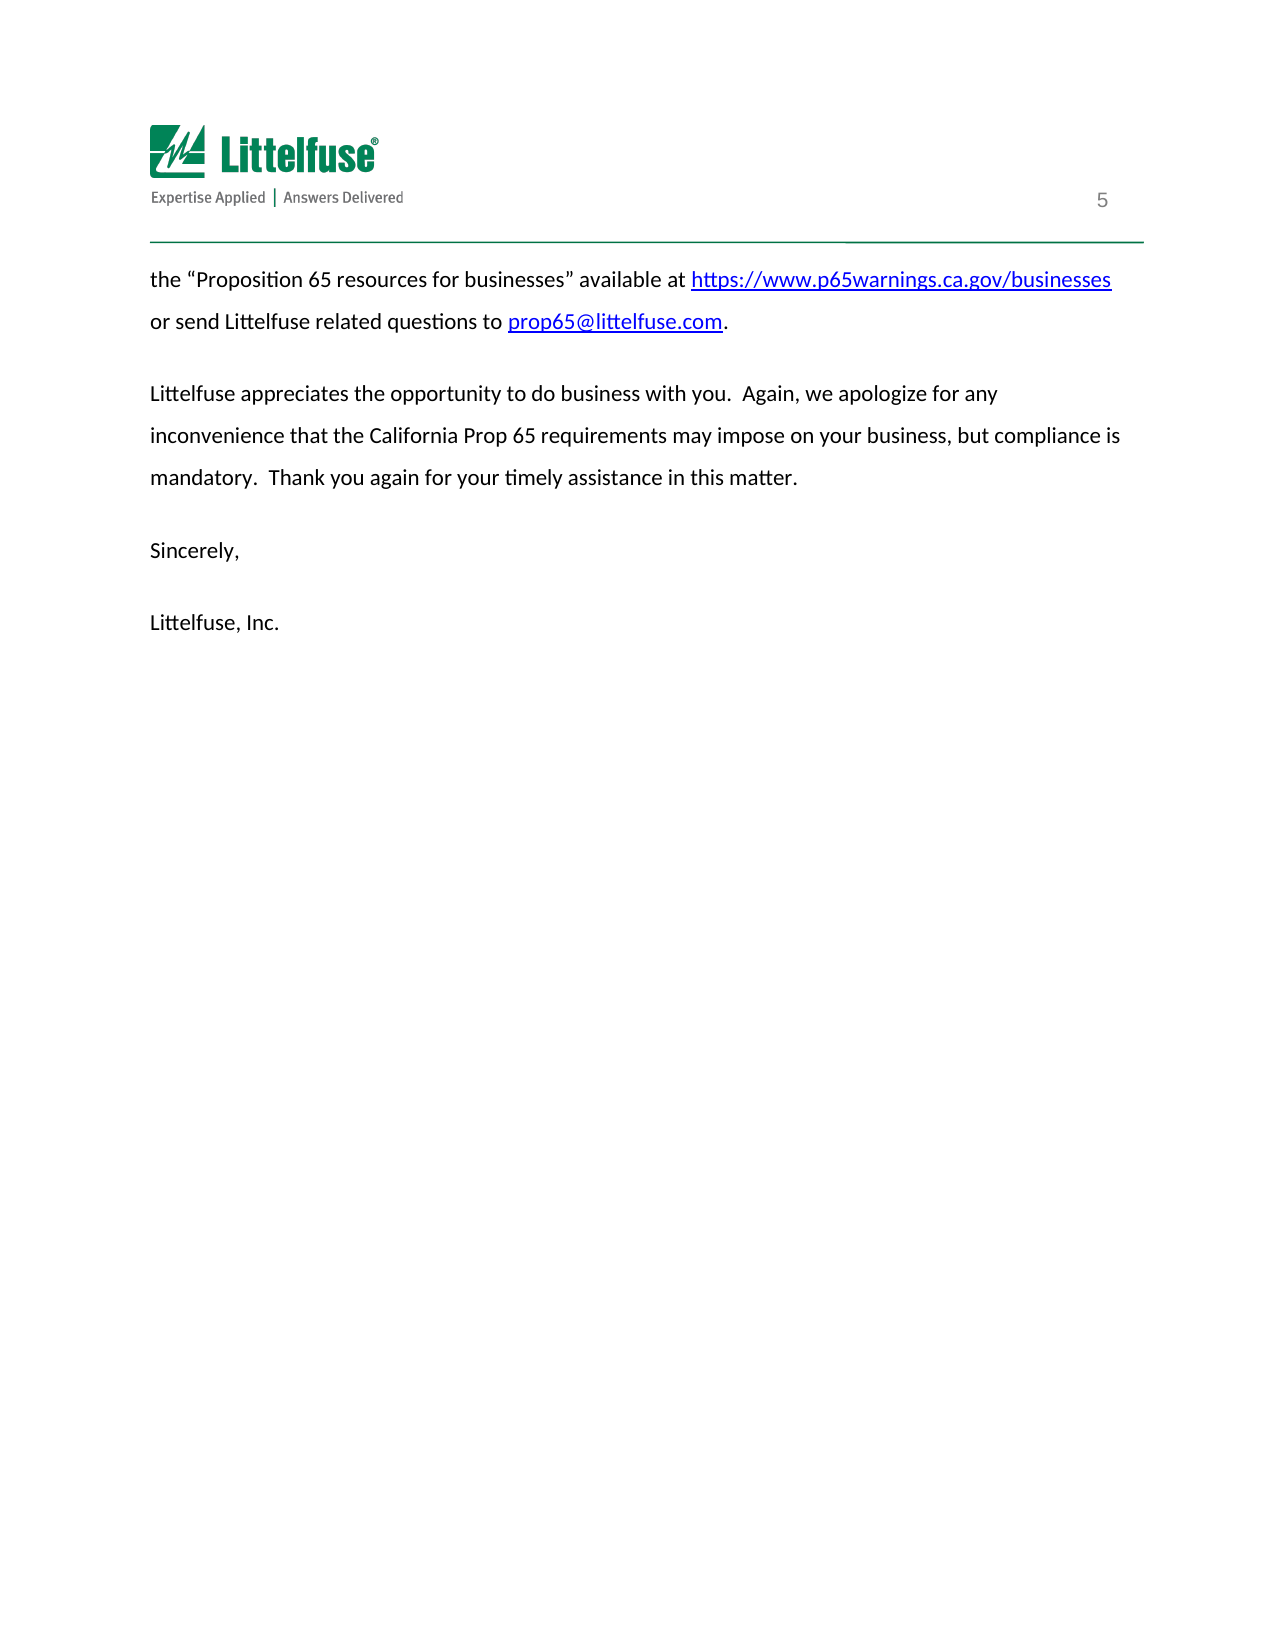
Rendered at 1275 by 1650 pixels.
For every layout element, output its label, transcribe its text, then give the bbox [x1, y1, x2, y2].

text Littelfuse, Inc. [150, 608, 1125, 636]
picture [150, 125, 403, 207]
text Sincerely, [150, 536, 1125, 564]
text Littelfuse appreciates the opportunity to do business with you. Again, we apologize for any inconvenience that the California Prop 65 requirements may impose on your business, but compliance is mandatory. Thank you again for your timely assistance in this matter. [150, 379, 1125, 491]
